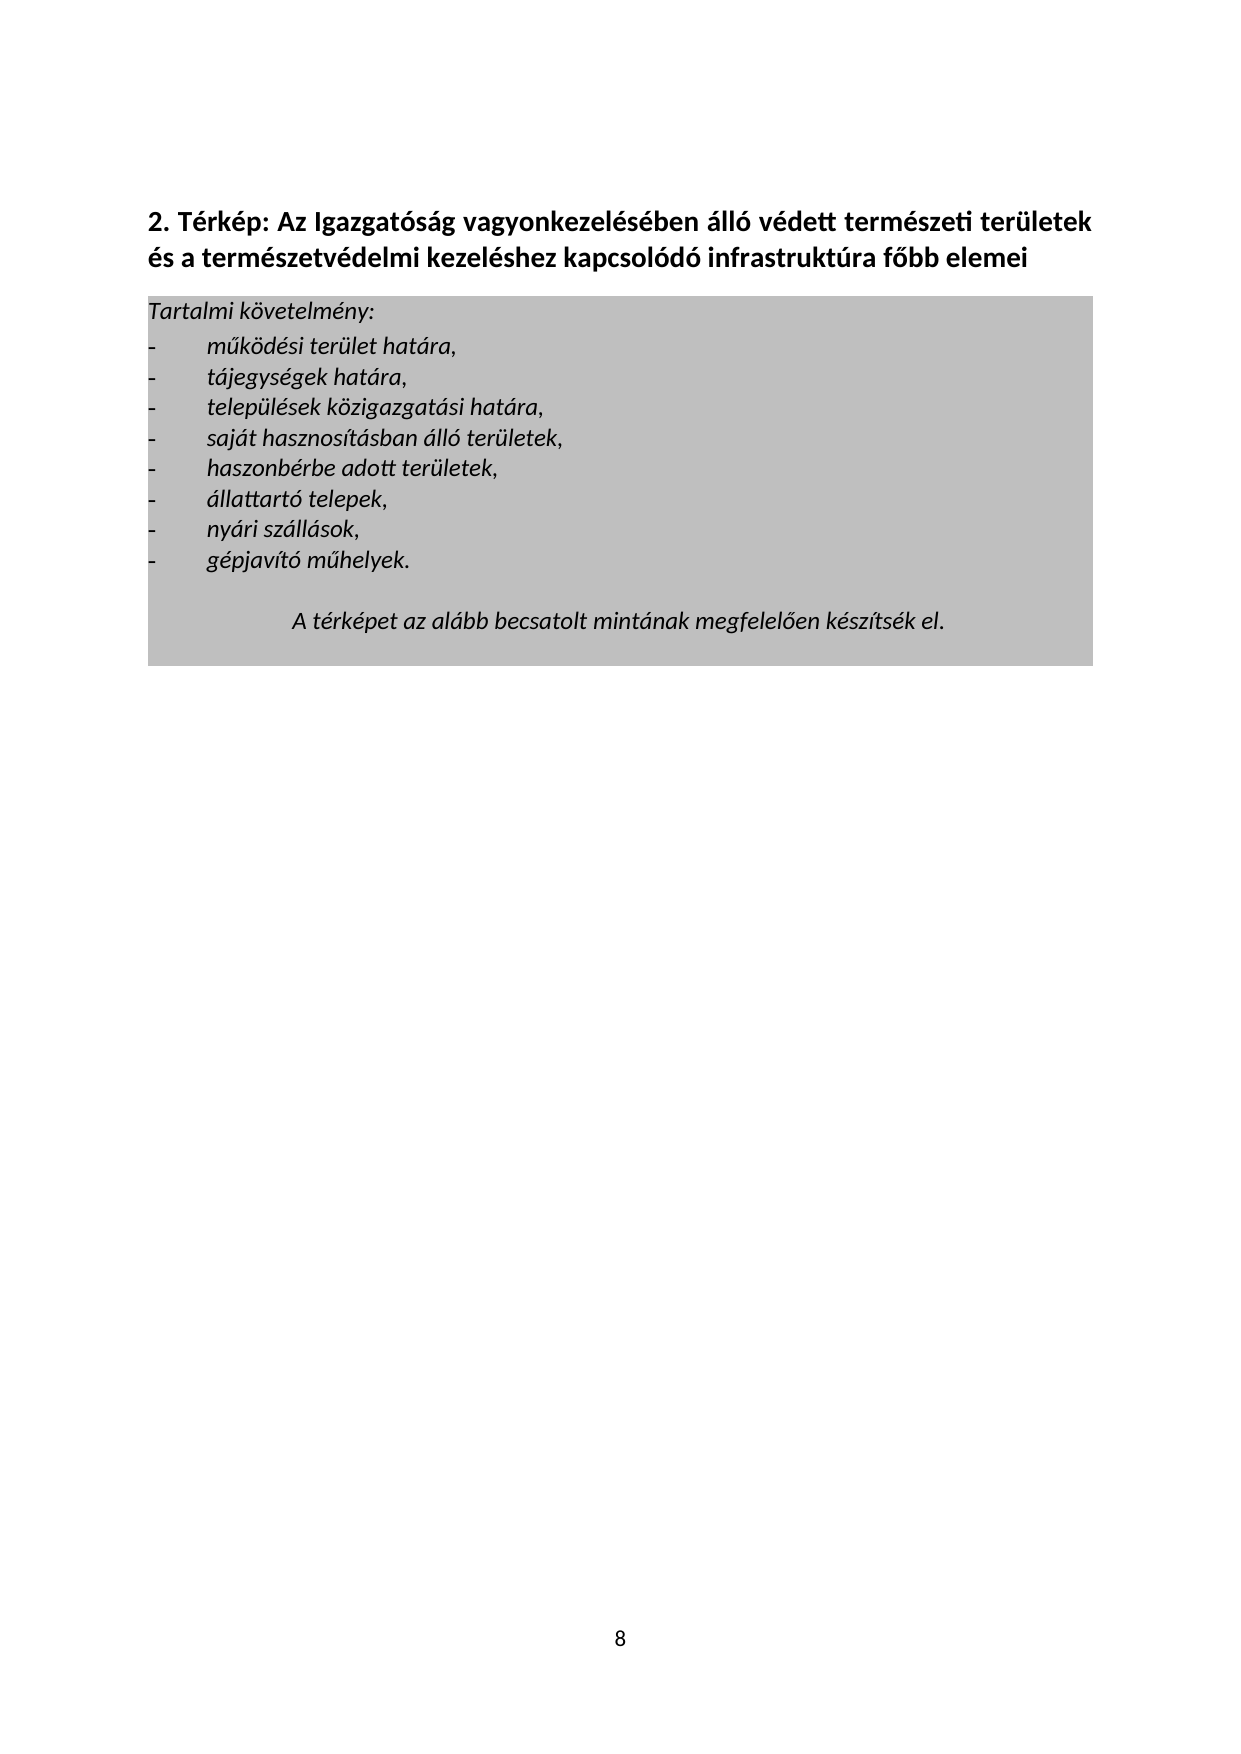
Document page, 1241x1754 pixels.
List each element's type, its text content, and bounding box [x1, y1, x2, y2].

text 2. Térkép: Az Igazgatóság vagyonkezelésében álló védett természeti területek és a természetvédelmi kezeléshez kapcsolódó infrastruktúra főbb elemei [148, 203, 1093, 275]
list haszonbérbe adott területek, [148, 453, 1093, 483]
text Tartalmi követelmény: [148, 296, 1093, 326]
text A térképet az alább becsatolt mintának megfelelően készítsék el. [148, 605, 1093, 636]
list nyári szállások, [148, 514, 1093, 544]
list tájegységek határa, [148, 361, 1093, 392]
list gépjavító műhelyek. [148, 544, 1093, 575]
list állattartó telepek, [148, 483, 1093, 514]
list saját hasznosításban álló területek, [148, 422, 1093, 453]
list működési terület határa, [148, 331, 1093, 361]
list települések közigazgatási határa, [148, 392, 1093, 422]
